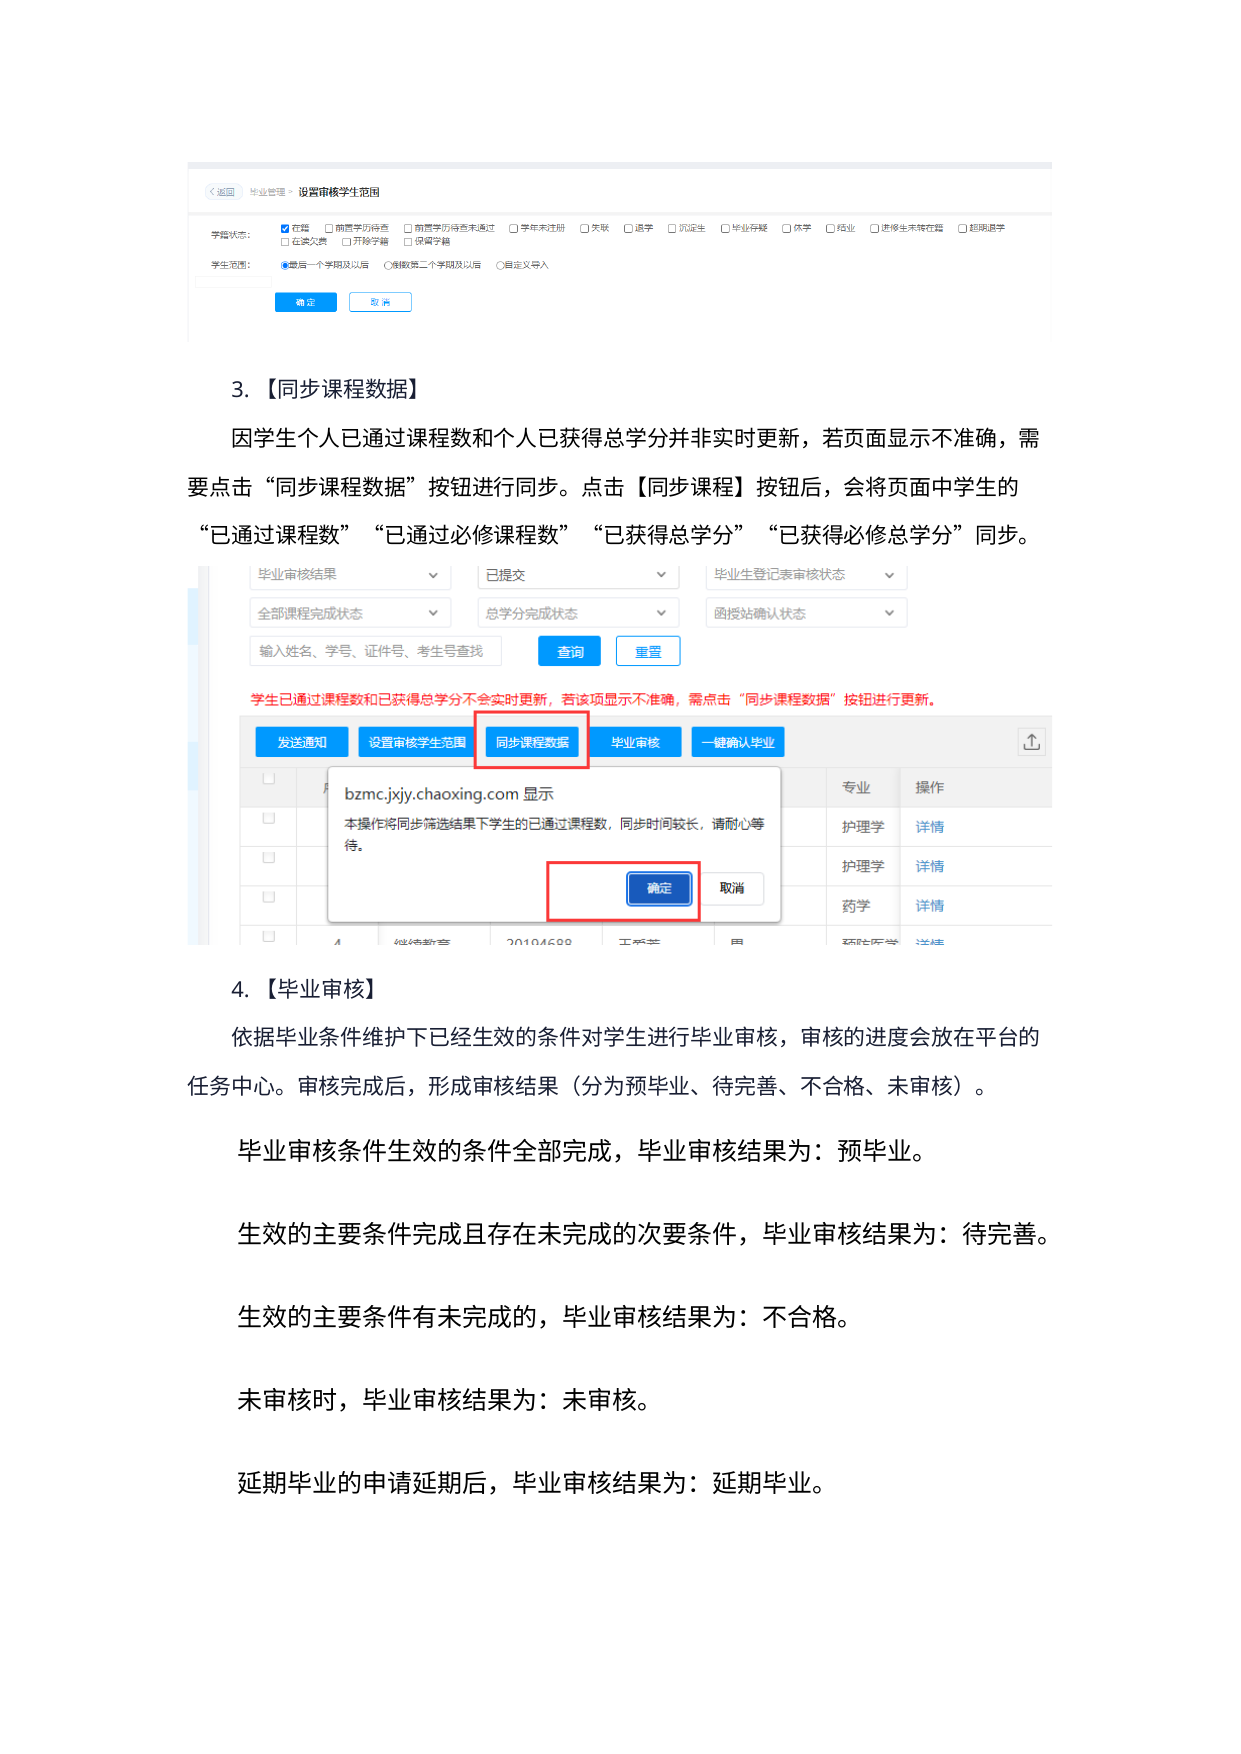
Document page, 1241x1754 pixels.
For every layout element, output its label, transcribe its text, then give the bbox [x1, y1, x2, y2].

text 4. 【毕业审核】 [187, 972, 1053, 1004]
list 生效的主要条件有未完成的，毕业审核结果为：不合格。 [187, 1283, 1053, 1348]
picture [187, 162, 1052, 342]
picture [187, 566, 1053, 945]
text 3. 【同步课程数据】 [187, 372, 1053, 405]
list 生效的主要条件完成且存在未完成的次要条件，毕业审核结果为：待完善。 [187, 1200, 1053, 1265]
list 延期毕业的申请延期后，毕业审核结果为：延期毕业。 [187, 1449, 1053, 1514]
list 未审核时，毕业审核结果为：未审核。 [187, 1366, 1053, 1431]
list 毕业审核条件生效的条件全部完成，毕业审核结果为：预毕业。 [237, 1117, 1053, 1182]
text 依据毕业条件维护下已经生效的条件对学生进行毕业审核，审核的进度会放在平台的任务中心。审核完成后，形成审核结果（分为预毕业、待完善、不合格、未审核）。 [187, 1020, 1053, 1101]
text 因学生个人已通过课程数和个人已获得总学分并非实时更新，若页面显示不准确，需要点击“同步课程数据”按钮进行同步。点击【同步课程】按钮后，会将页面中学生的“已通过课程数”“已通过必修课程数”“已获得总学分”“已获得必修总学分”同步。 [187, 421, 1053, 551]
